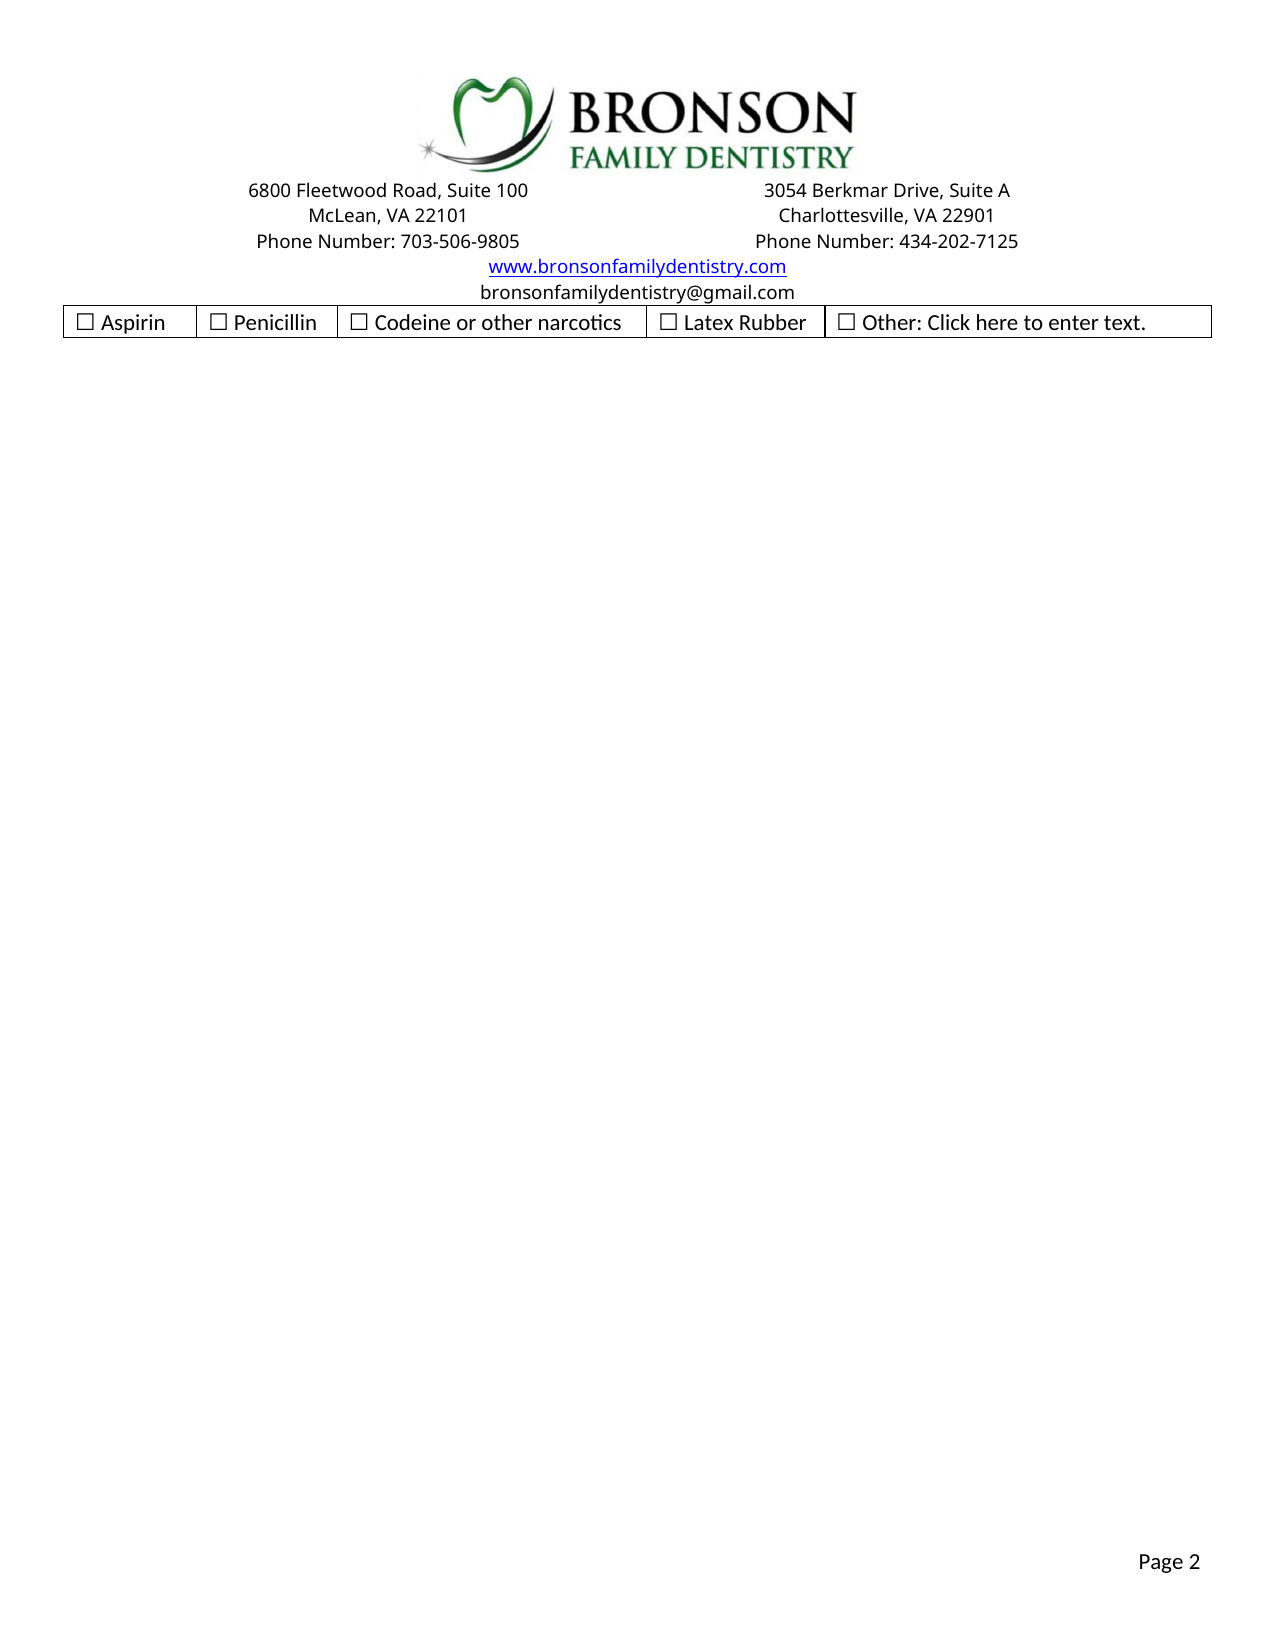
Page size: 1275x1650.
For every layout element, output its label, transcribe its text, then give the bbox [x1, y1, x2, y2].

table_cell Penicillin [197, 306, 337, 337]
table_cell Codeine or other narcotics [338, 306, 646, 337]
table_cell Aspirin [64, 306, 196, 337]
table_cell Latex Rubber [647, 306, 824, 337]
table_cell Other: [826, 306, 1211, 337]
picture [415, 75, 860, 178]
